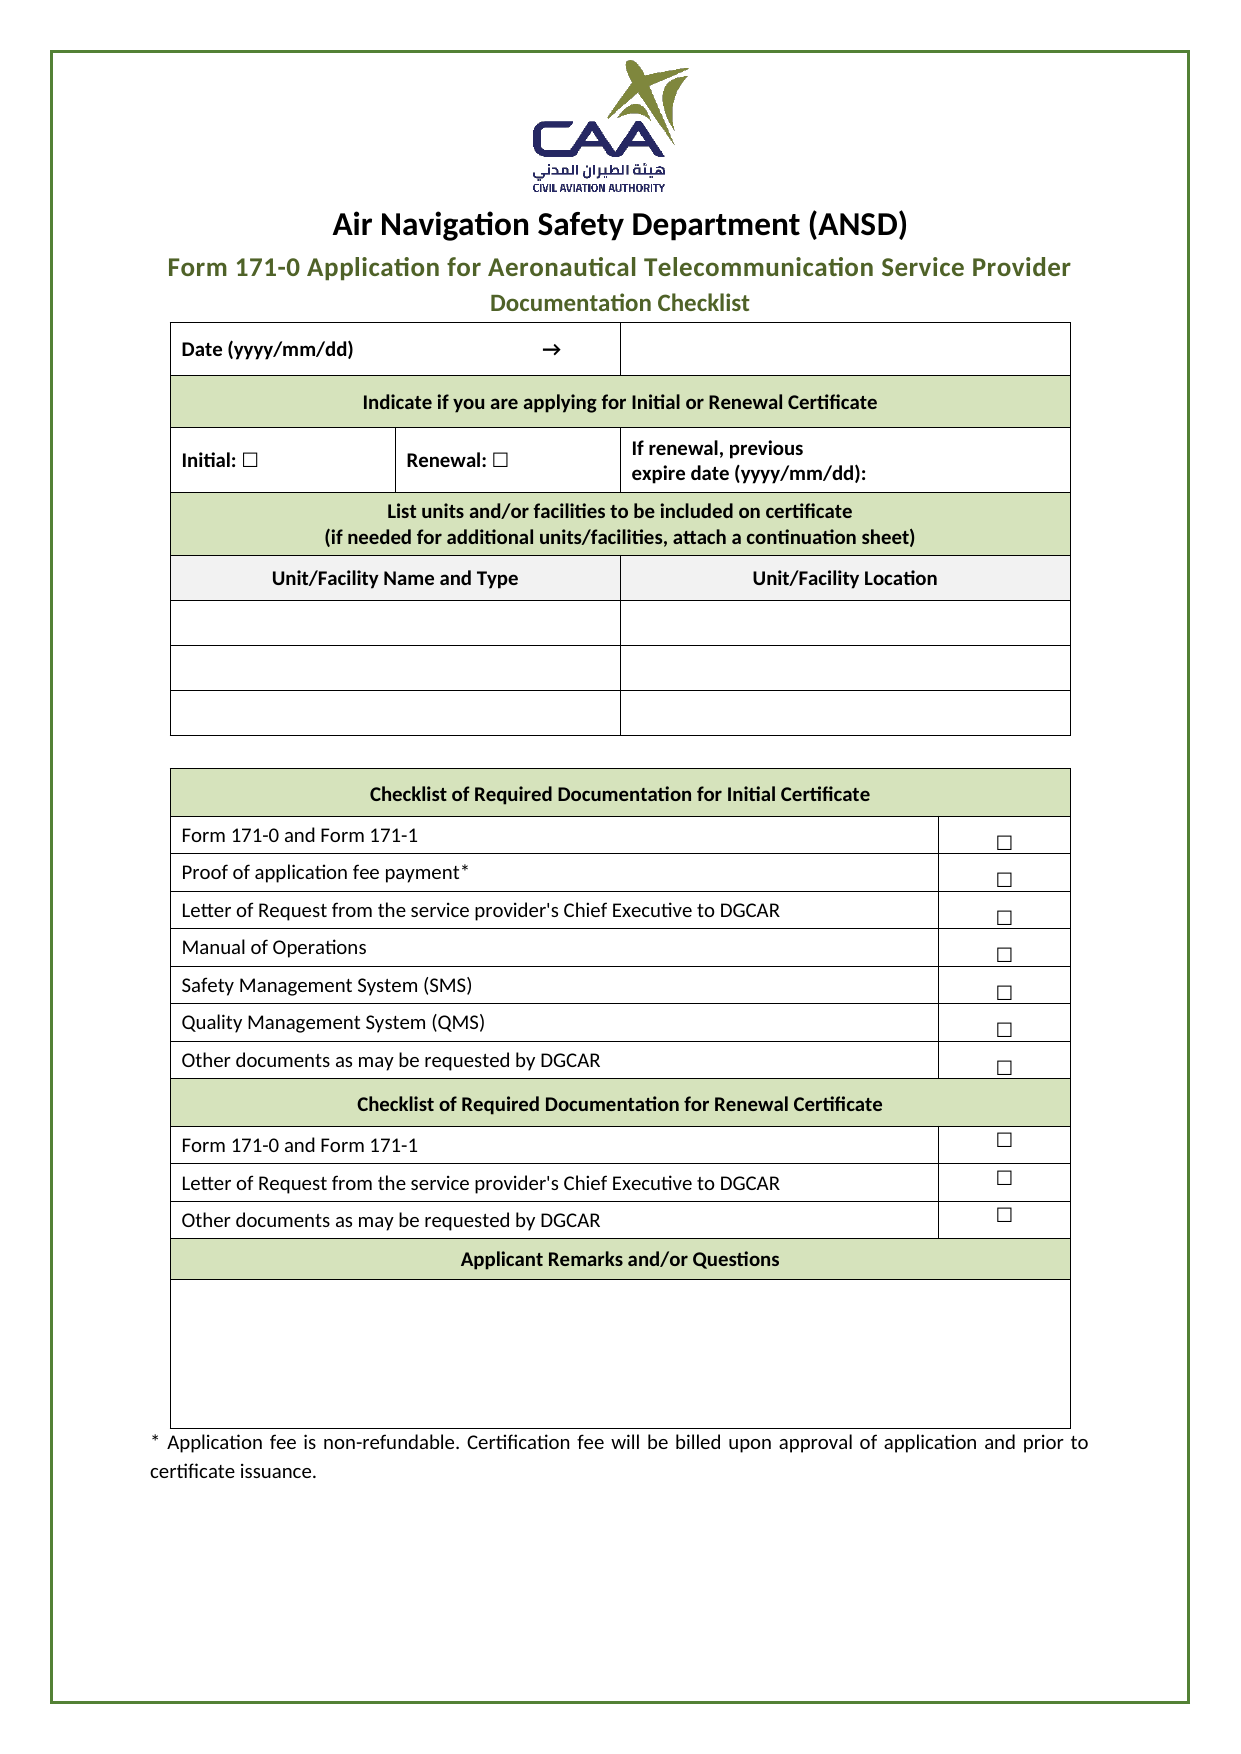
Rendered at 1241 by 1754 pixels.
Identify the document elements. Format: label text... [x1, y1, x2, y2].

picture [518, 55, 696, 203]
text * Application fee is non-refundable. Certification fee will be billed upon approval of application and prior to certificate issuance. [150, 1429, 1090, 1484]
table_cell [939, 892, 1070, 928]
table_cell [171, 601, 620, 645]
table_header [621, 323, 1070, 375]
table_cell [939, 1164, 1070, 1201]
table_cell [171, 691, 620, 735]
table_cell [939, 929, 1070, 966]
table_cell Letter of Request from the service provider's Chief Executive to DGCAR [171, 892, 938, 928]
table_cell Proof of application fee payment* [171, 854, 938, 891]
table_cell Applicant Remarks and/or Questions [171, 1239, 1070, 1279]
table_cell Quality Management System (QMS) [171, 1004, 938, 1041]
table_cell [621, 646, 1070, 690]
table_cell Renewal: [396, 428, 620, 492]
table_cell [171, 646, 620, 690]
table_cell Unit/Facility Location [621, 556, 1070, 600]
table_cell If renewal, previous expire date (yyyy/mm/dd): [621, 428, 1070, 492]
table_cell [939, 1127, 1070, 1163]
table_cell Safety Management System (SMS) [171, 967, 938, 1003]
table_cell Initial: [171, 428, 395, 492]
table_cell Manual of Operations [171, 929, 938, 966]
table_cell Other documents as may be requested by DGCAR [171, 1202, 938, 1238]
table_header Checklist of Required Documentation for Initial Certificate [171, 769, 1070, 816]
table_cell List units and/or facilities to be included on certificate (if needed for additional units/facilities, attach a continuation sheet) [171, 493, 1070, 555]
table_cell [939, 1202, 1070, 1238]
table_cell Form 171-0 and Form 171-1 [171, 1127, 938, 1163]
table_cell [939, 1004, 1070, 1041]
table_cell [939, 1042, 1070, 1078]
table_cell Indicate if you are applying for Initial or Renewal Certificate [171, 376, 1070, 427]
text Air Navigation Safety Department (ANSD) [150, 203, 1090, 244]
table_cell [621, 691, 1070, 735]
table_cell [939, 817, 1070, 853]
table_cell Form 171-0 and Form 171-1 [171, 817, 938, 853]
table_cell [939, 854, 1070, 891]
text Form 171-0 Application for Aeronautical Telecommunication Service Provider Documentation Checklist [150, 250, 1090, 318]
table_cell [171, 1280, 1070, 1428]
table_cell [621, 601, 1070, 645]
table_cell Other documents as may be requested by DGCAR [171, 1042, 938, 1078]
table_cell Letter of Request from the service provider's Chief Executive to DGCAR [171, 1164, 938, 1201]
table_cell [939, 967, 1070, 1003]
table_header Date (yyyy/mm/dd) → [171, 323, 620, 375]
table_cell Checklist of Required Documentation for Renewal Certificate [171, 1079, 1070, 1126]
table_cell Unit/Facility Name and Type [171, 556, 620, 600]
